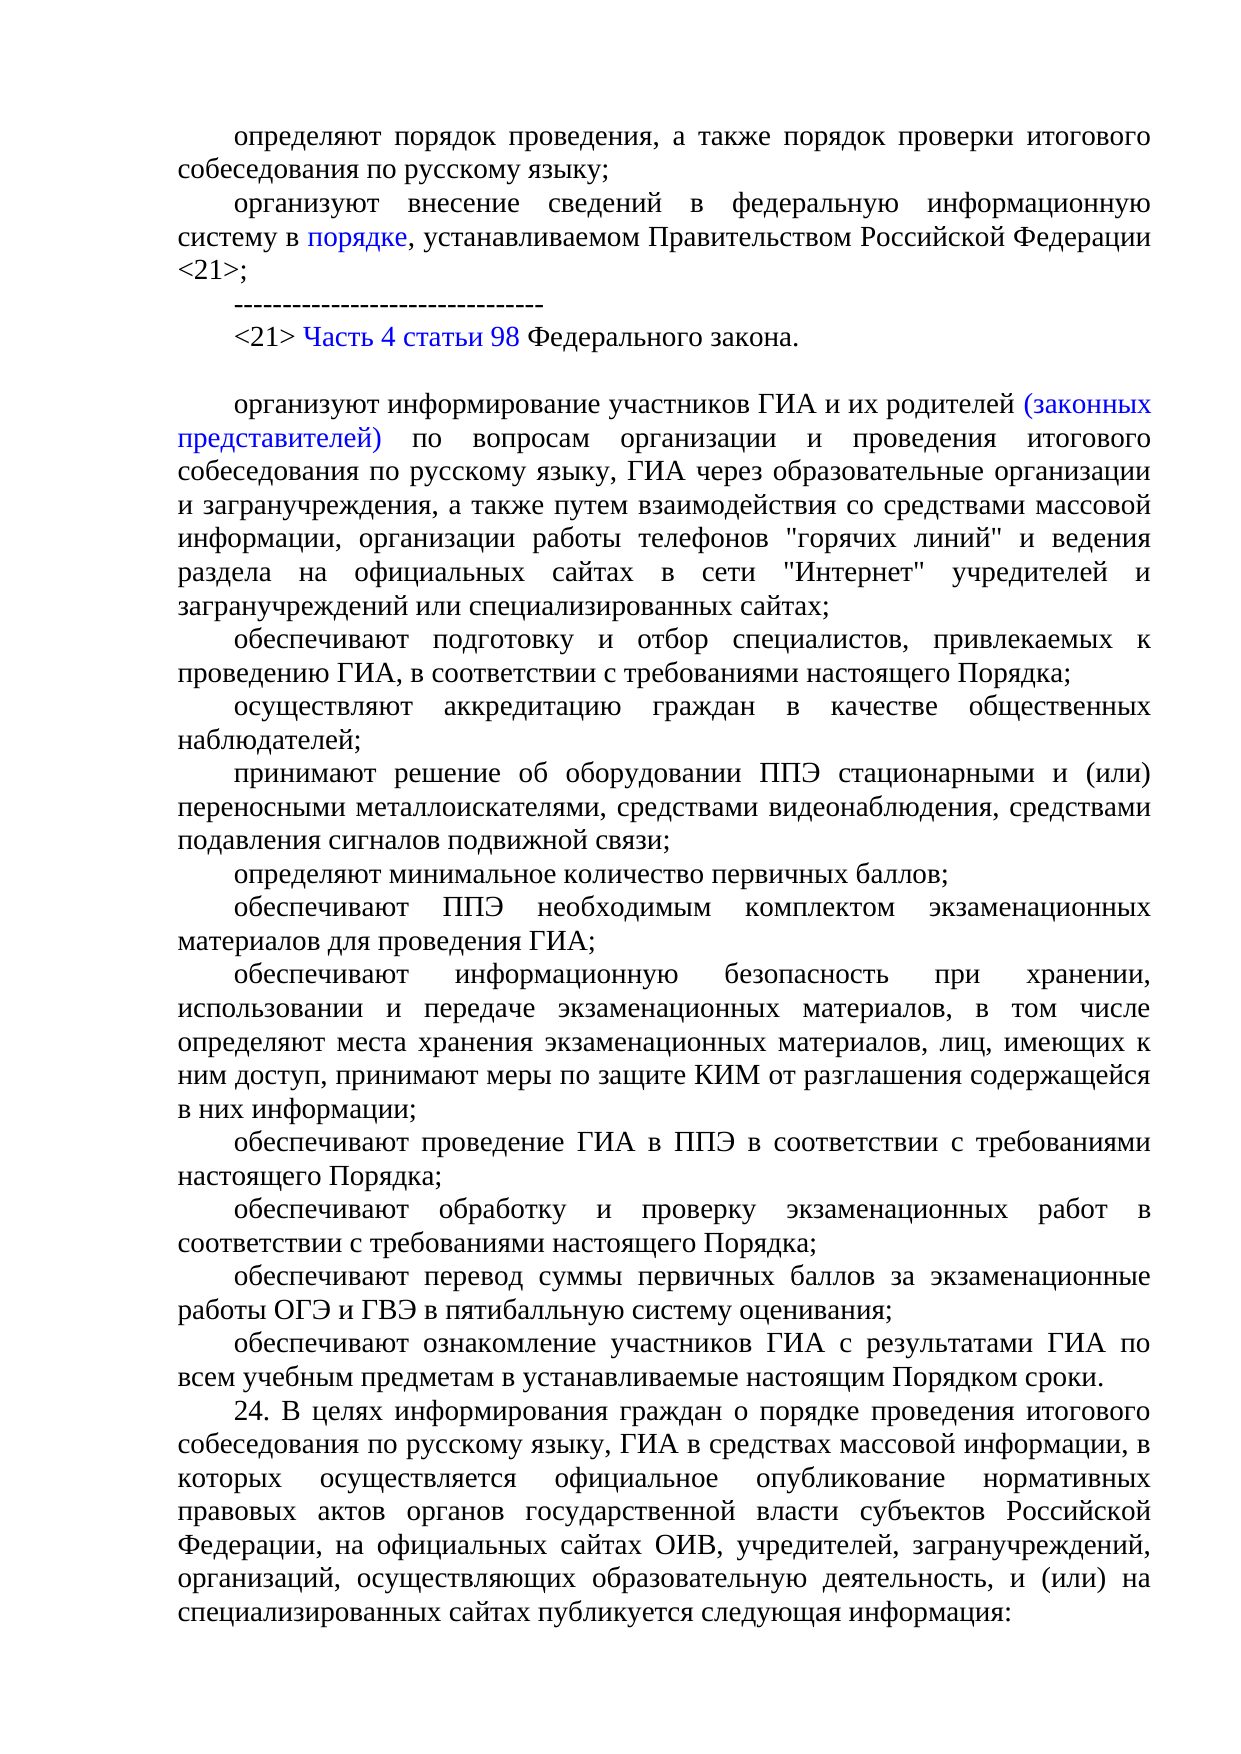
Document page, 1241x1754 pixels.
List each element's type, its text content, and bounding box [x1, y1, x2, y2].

text 24. В целях информирования граждан о порядке проведения итогового собеседования по русскому языку, ГИА в средствах массовой информации, в которых осуществляется официальное опубликование нормативных правовых актов органов государственной власти субъектов Российской Федерации, на официальных сайтах ОИВ, учредителей, загранучреждений, организаций, осуществляющих образовательную деятельность, и (или) на специализированных сайтах публикуется следующая информация: [177, 1393, 1152, 1627]
text осуществляют аккредитацию граждан в качестве общественных наблюдателей; [177, 688, 1152, 755]
text принимают решение об оборудовании ППЭ стационарными и (или) переносными металлоискателями, средствами видеонаблюдения, средствами подавления сигналов подвижной связи; [177, 755, 1152, 856]
text организуют информирование участников ГИА и их родителей (законных представителей) по вопросам организации и проведения итогового собеседования по русскому языку, ГИА через образовательные организации и загранучреждения, а также путем взаимодействия со средствами массовой информации, организации работы телефонов "горячих линий" и ведения раздела на официальных сайтах в сети "Интернет" учредителей и загранучреждений или специализированных сайтах; [177, 386, 1152, 621]
text обеспечивают обработку и проверку экзаменационных работ в соответствии с требованиями настоящего Порядка; [177, 1191, 1152, 1258]
text обеспечивают информационную безопасность при хранении, использовании и передаче экзаменационных материалов, в том числе определяют места хранения экзаменационных материалов, лиц, имеющих к ним доступ, принимают меры по защите КИМ от разглашения содержащейся в них информации; [177, 957, 1152, 1124]
text <21> Часть 4 статьи 98 Федерального закона. [177, 319, 1152, 353]
text -------------------------------- [177, 286, 1152, 319]
text обеспечивают проведение ГИА в ППЭ в соответствии с требованиями настоящего Порядка; [177, 1124, 1152, 1191]
text обеспечивают перевод суммы первичных баллов за экзаменационные работы ОГЭ и ГВЭ в пятибалльную систему оценивания; [177, 1258, 1152, 1326]
text обеспечивают подготовку и отбор специалистов, привлекаемых к проведению ГИА, в соответствии с требованиями настоящего Порядка; [177, 621, 1152, 688]
text организуют внесение сведений в федеральную информационную систему в порядке, устанавливаемом Правительством Российской Федерации <21>; [177, 185, 1152, 286]
text определяют минимальное количество первичных баллов; [177, 856, 1152, 889]
text обеспечивают ознакомление участников ГИА с результатами ГИА по всем учебным предметам в устанавливаемые настоящим Порядком сроки. [177, 1326, 1152, 1393]
text обеспечивают ППЭ необходимым комплектом экзаменационных материалов для проведения ГИА; [177, 889, 1152, 957]
text определяют порядок проведения, а также порядок проверки итогового собеседования по русскому языку; [177, 118, 1152, 185]
